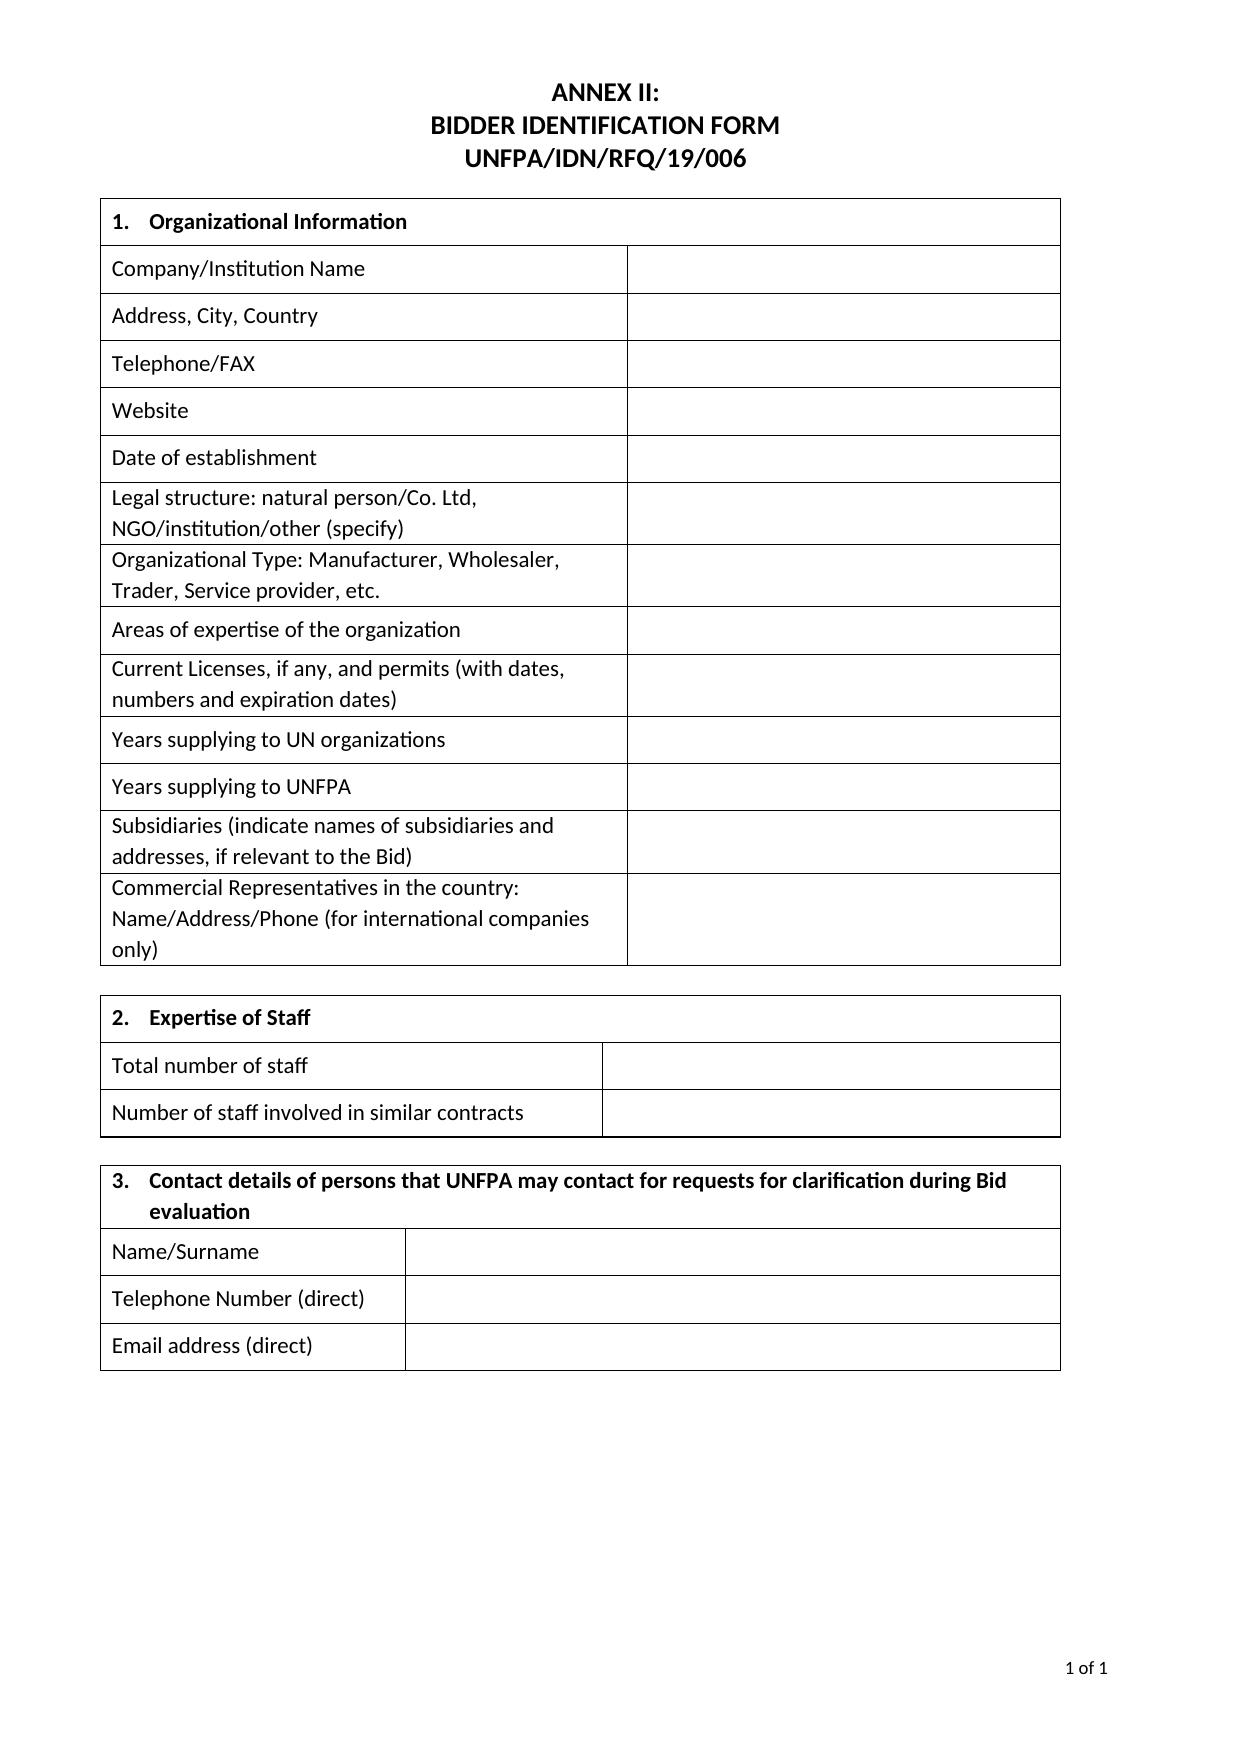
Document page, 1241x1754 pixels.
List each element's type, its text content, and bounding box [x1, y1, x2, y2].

table_cell [406, 1276, 1060, 1322]
text Bidder Identification Form [103, 108, 1107, 141]
table_header Expertise of Staff [101, 996, 1060, 1042]
table_cell [628, 483, 1060, 544]
table_cell [406, 1324, 1060, 1370]
table_cell [603, 1090, 1060, 1136]
table_cell [628, 294, 1060, 340]
table_cell Website [101, 388, 627, 434]
table_cell Areas of expertise of the organization [101, 607, 627, 653]
table_cell [628, 655, 1060, 716]
table_cell Name/Surname [101, 1229, 405, 1275]
table_cell [603, 1043, 1060, 1089]
table_cell Company/Institution Name [101, 246, 627, 293]
table_cell [628, 811, 1060, 872]
table_cell [628, 874, 1060, 965]
table_cell Total number of staff [101, 1043, 602, 1089]
table_cell [628, 607, 1060, 653]
text UNFPA/IDN/RFQ/19/006 [103, 141, 1107, 174]
table_cell [628, 341, 1060, 387]
table_cell Address, City, Country [101, 294, 627, 340]
table_cell Legal structure: natural person/Co. Ltd, NGO/institution/other (specify) [101, 483, 627, 544]
table_cell Years supplying to UN organizations [101, 717, 627, 763]
table_cell Date of establishment [101, 436, 627, 482]
table_cell Commercial Representatives in the country: Name/Address/Phone (for international companies only) [101, 874, 627, 965]
table_cell Subsidiaries (indicate names of subsidiaries and addresses, if relevant to the Bid) [101, 811, 627, 872]
table_cell [628, 246, 1060, 293]
table_cell Current Licenses, if any, and permits (with dates, numbers and expiration dates) [101, 655, 627, 716]
table_cell [628, 436, 1060, 482]
table_cell Telephone Number (direct) [101, 1276, 405, 1322]
table_cell Years supplying to UNFPA [101, 764, 627, 810]
table_cell [628, 545, 1060, 606]
table_cell Email address (direct) [101, 1324, 405, 1370]
table_cell Number of staff involved in similar contracts [101, 1090, 602, 1136]
table_cell [628, 388, 1060, 434]
table_cell Organizational Type: Manufacturer, Wholesaler, Trader, Service provider, etc. [101, 545, 627, 606]
table_header Contact details of persons that UNFPA may contact for requests for clarification during Bid evaluation [101, 1166, 1060, 1228]
table_cell [406, 1229, 1060, 1275]
text ANNEX II: [103, 75, 1107, 108]
table_cell Telephone/FAX [101, 341, 627, 387]
table_header Organizational Information [101, 199, 1060, 245]
table_cell [628, 717, 1060, 763]
table_cell [628, 764, 1060, 810]
